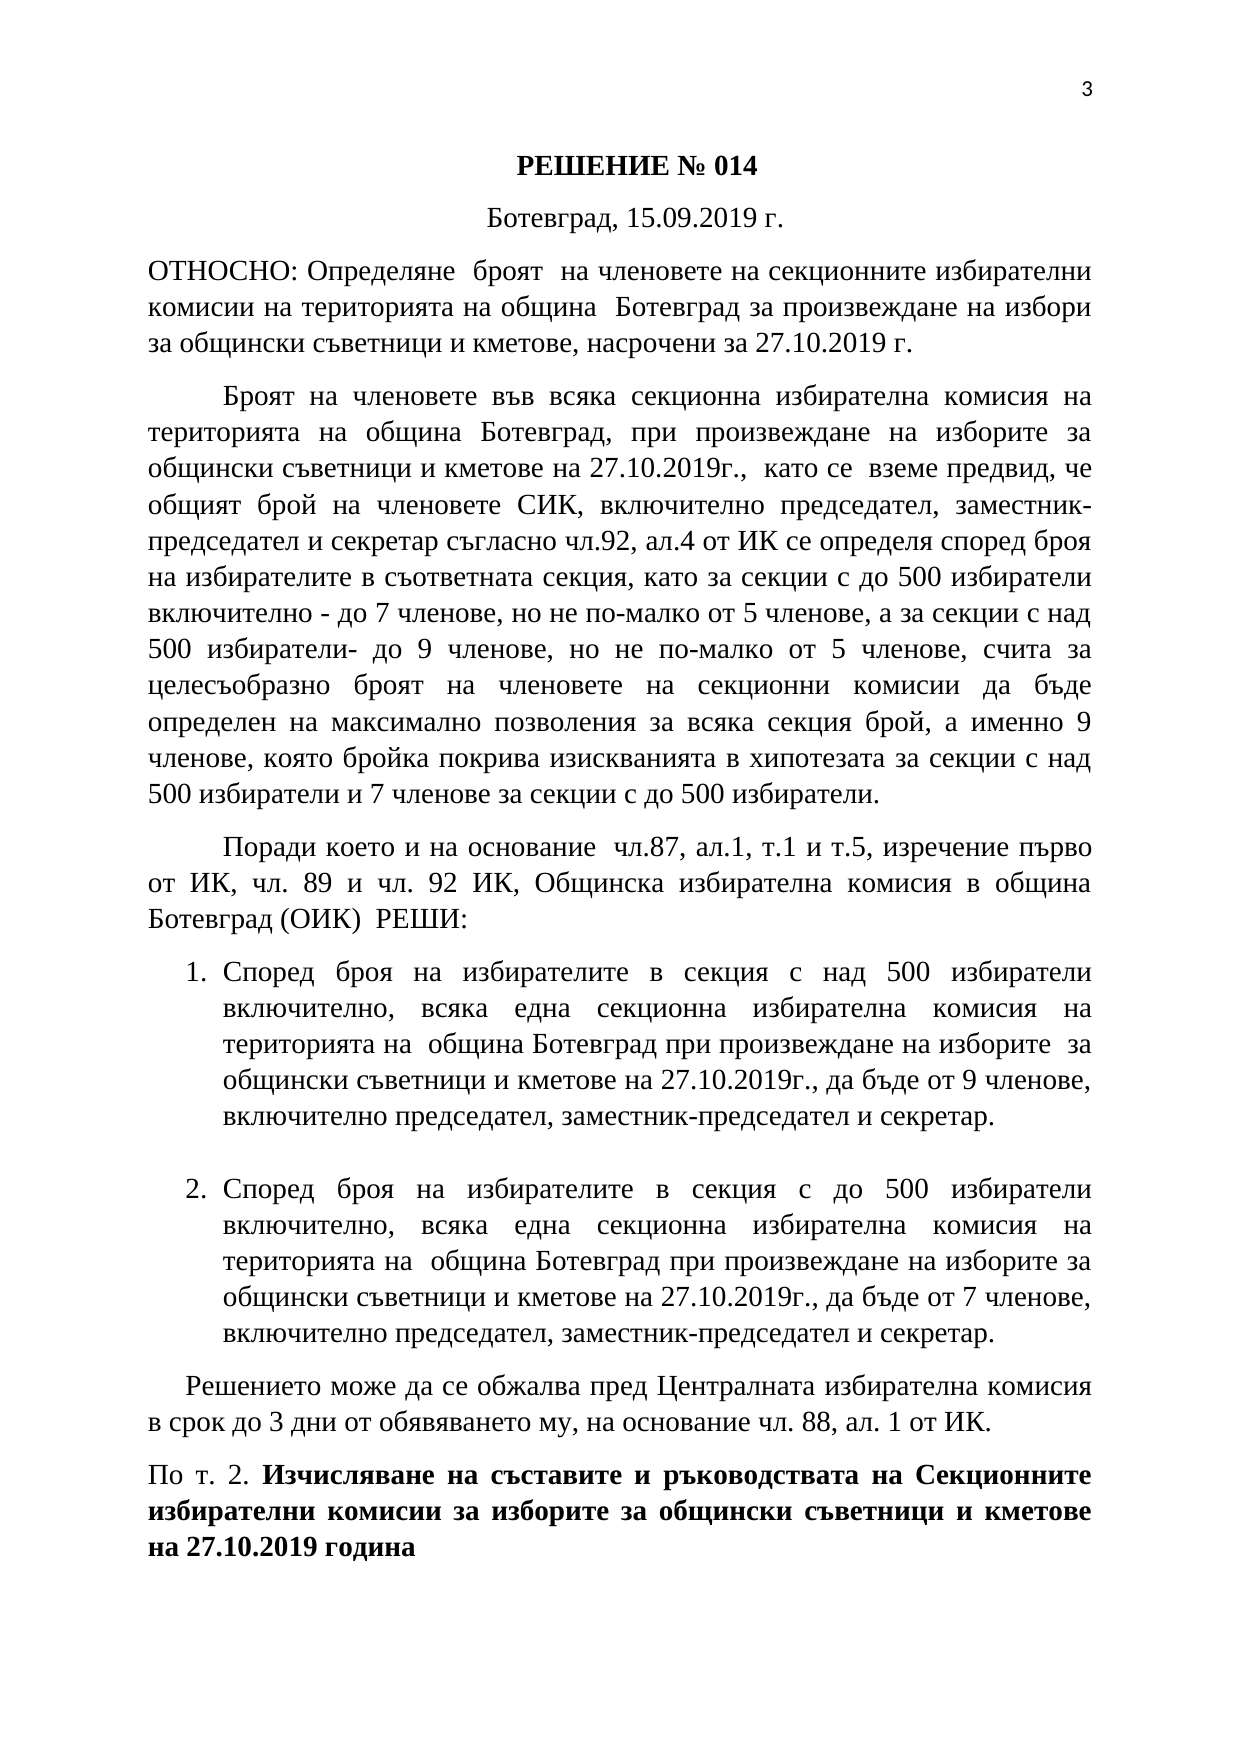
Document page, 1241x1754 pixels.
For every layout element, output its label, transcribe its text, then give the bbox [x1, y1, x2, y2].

text Решението може да се обжалва пред Централната избирателна комисия в срок до 3 дни от обявяването му, на основание чл. 88, ал. 1 от ИК. [148, 1368, 1093, 1438]
text Поради което и на основание чл.87, ал.1, т.1 и т.5, изречение първо от ИК, чл. 89 и чл. 92 ИК, Общинска избирателна комисия в община Ботевград (ОИК) РЕШИ: [148, 829, 1093, 934]
text Ботевград, 15.09.2019 г. [369, 200, 1093, 234]
list Според броя на избирателите в секция с над 500 избиратели включително, всяка една секционна избирателна комисия на територията на община Ботевград при произвеждане на изборите за общински съветници и кметове на 27.10.2019г., да бъде от 9 членове, включително председател, заместник-председател и секретар. [185, 954, 1093, 1132]
text РЕШЕНИЕ № 014 [443, 148, 1093, 181]
list По т. 2. Изчисляване на съставите и ръководствата на Секционните избирателни комисии за изборите за общински съветници и кметове на 27.10.2019 година [148, 1457, 1093, 1563]
text Броят на членовете във всяка секционна избирателна комисия на територията на община Ботевград, при произвеждане на изборите за общински съветници и кметове на 27.10.2019г., като се вземе предвид, че общият брой на членовете СИК, включително председател, заместник-председател и секретар съгласно чл.92, ал.4 от ИК се определя според броя на избирателите в съответната секция, като за секции с до 500 избиратели включително - до 7 членове, но не по-малко от 5 членове, а за секции с над 500 избиратели- до 9 членове, но не по-малко от 5 членове, счита за целесъобразно броят на членовете на секционни комисии да бъде определен на максимално позволения за всяка секция брой, а именно 9 членове, която бройка покрива изискванията в хипотезата за секции с над 500 избиратели и 7 членове за секции с до 500 избиратели. [148, 378, 1093, 809]
list Според броя на избирателите в секция с до 500 избиратели включително, всяка една секционна избирателна комисия на територията на община Ботевград при произвеждане на изборите за общински съветници и кметове на 27.10.2019г., да бъде от 7 членове, включително председател, заместник-председател и секретар. [185, 1171, 1093, 1349]
text ОТНОСНО: Определяне броят на членовете на секционните избирателни комисии на територията на община Ботевград за произвеждане на избори за общински съветници и кметове, насрочени за 27.10.2019 г. [148, 253, 1093, 359]
